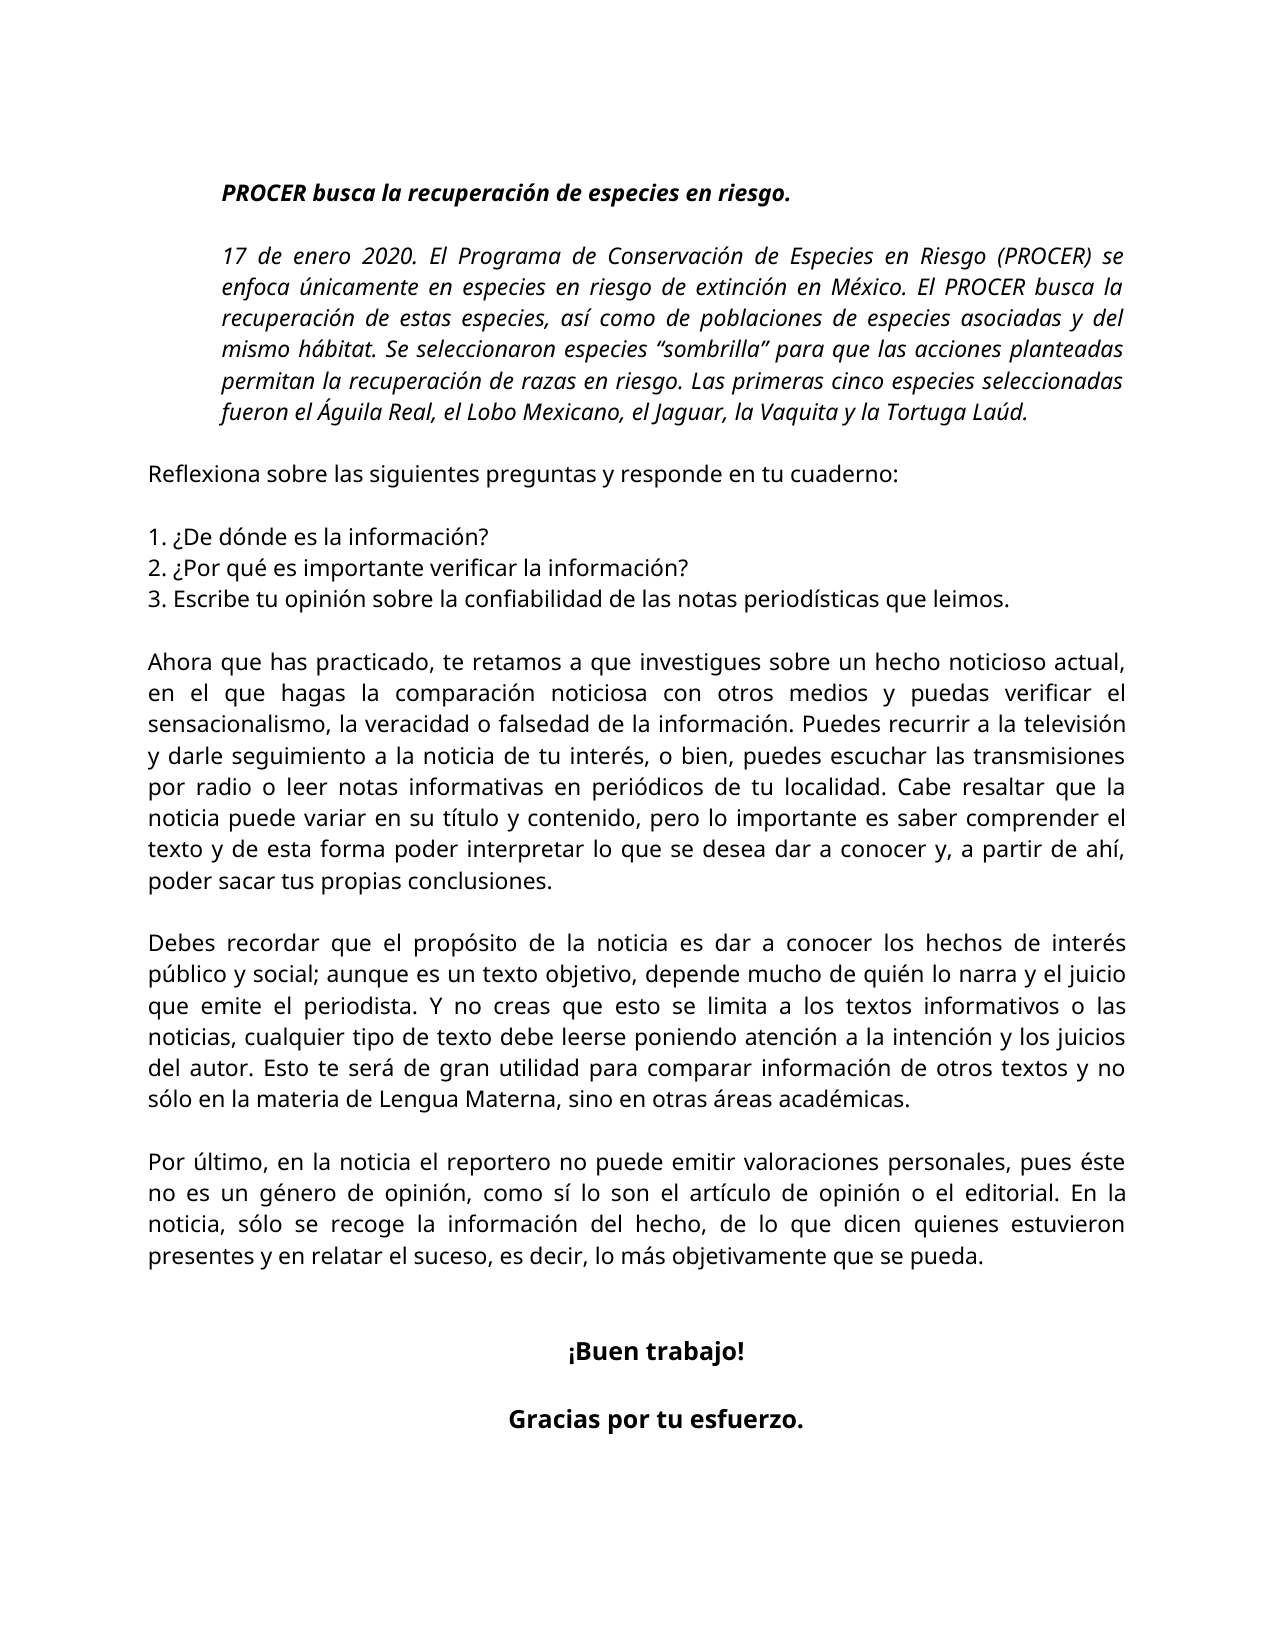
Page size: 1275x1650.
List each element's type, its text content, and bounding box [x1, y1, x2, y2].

text Debes recordar que el propósito de la noticia es dar a conocer los hechos de interés público y social; aunque es un texto objetivo, depende mucho de quién lo narra y el juicio que emite el periodista. Y no creas que esto se limita a los textos informativos o las noticias, cualquier tipo de texto debe leerse poniendo atención a la intención y los juicios del autor. Esto te será de gran utilidad para comparar información de otros textos y no sólo en la materia de Lengua Materna, sino en otras áreas académicas. [148, 927, 1127, 1115]
text 3. Escribe tu opinión sobre la confiabilidad de las notas periodísticas que leimos. [148, 583, 1127, 615]
text PROCER busca la recuperación de especies en riesgo. [221, 177, 1127, 208]
text Gracias por tu esfuerzo. [185, 1402, 1127, 1436]
text ¡Buen trabajo! [185, 1333, 1127, 1367]
text Reflexiona sobre las siguientes preguntas y responde en tu cuaderno: [148, 458, 1127, 490]
text 1. ¿De dónde es la información? [148, 521, 1127, 552]
text Por último, en la noticia el reportero no puede emitir valoraciones personales, pues éste no es un género de opinión, como sí lo son el artículo de opinión o el editorial. En la noticia, sólo se recoge la información del hecho, de lo que dicen quienes estuvieron presentes y en relatar el suceso, es decir, lo más objetivamente que se pueda. [148, 1146, 1127, 1271]
text 17 de enero 2020. El Programa de Conservación de Especies en Riesgo (PROCER) se enfoca únicamente en especies en riesgo de extinción en México. El PROCER busca la recuperación de estas especies, así como de poblaciones de especies asociadas y del mismo hábitat. Se seleccionaron especies “sombrilla” para que las acciones planteadas permitan la recuperación de razas en riesgo. Las primeras cinco especies seleccionadas fueron el Águila Real, el Lobo Mexicano, el Jaguar, la Vaquita y la Tortuga Laúd. [221, 240, 1127, 427]
text Ahora que has practicado, te retamos a que investigues sobre un hecho noticioso actual, en el que hagas la comparación noticiosa con otros medios y puedas verificar el sensacionalismo, la veracidad o falsedad de la información. Puedes recurrir a la televisión y darle seguimiento a la noticia de tu interés, o bien, puedes escuchar las transmisiones por radio o leer notas informativas en periódicos de tu localidad. Cabe resaltar que la noticia puede variar en su título y contenido, pero lo importante es saber comprender el texto y de esta forma poder interpretar lo que se desea dar a conocer y, a partir de ahí, poder sacar tus propias conclusiones. [148, 646, 1127, 896]
text 2. ¿Por qué es importante verificar la información? [148, 552, 1127, 583]
